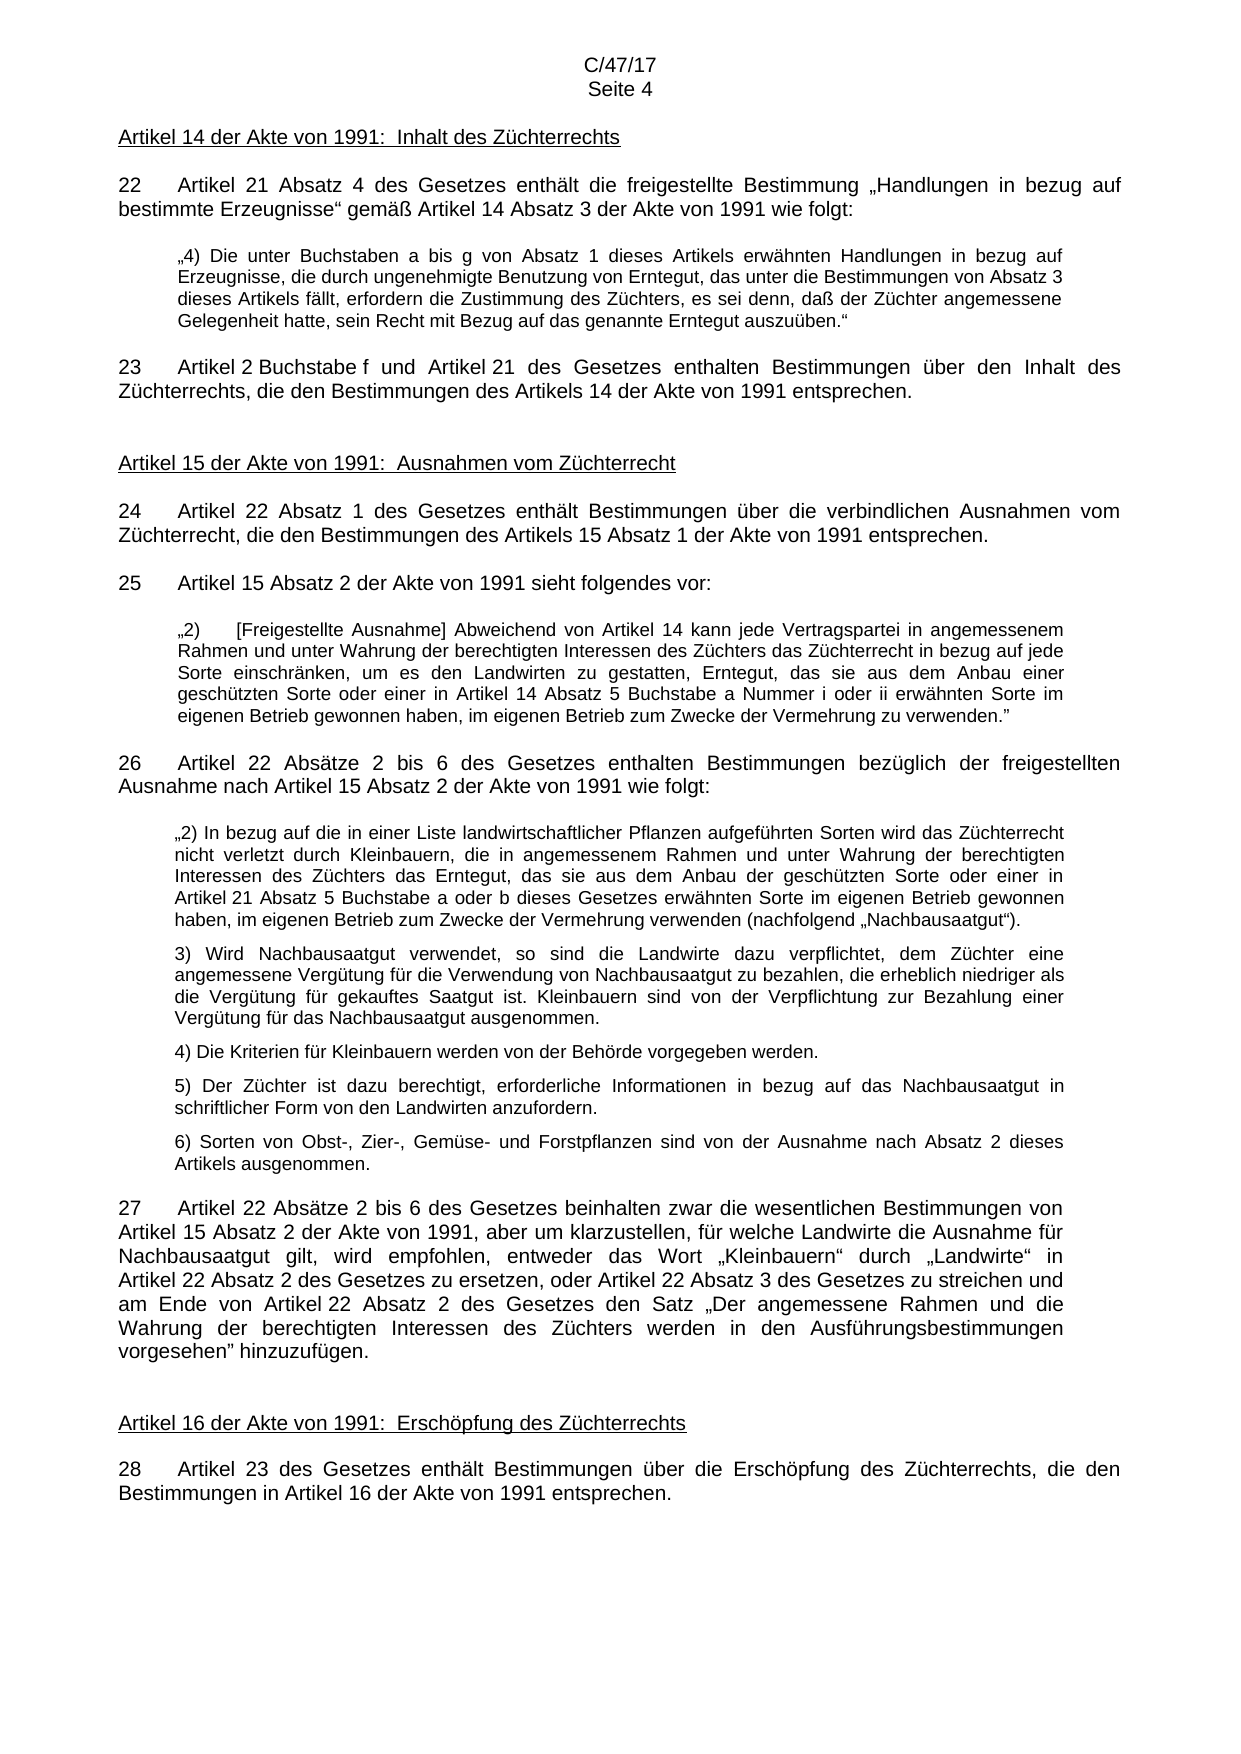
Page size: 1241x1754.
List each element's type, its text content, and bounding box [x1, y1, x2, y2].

text Artikel 15 der Akte von 1991: Ausnahmen vom Züchterrecht [118, 451, 1122, 475]
text Artikel 15 Absatz 2 der Akte von 1991 sieht folgendes vor: [118, 571, 1122, 594]
text „4) Die unter Buchstaben a bis g von Absatz 1 dieses Artikels erwähnten Handlungen in bezug auf Erzeugnisse, die durch ungenehmigte Benutzung von Erntegut, das unter die Bestimmungen von Absatz 3 dieses Artikels fällt, erfordern die Zustimmung des Züchters, es sei denn, daß der Züchter angemessene Gelegenheit hatte, sein Recht mit Bezug auf das genannte Erntegut auszuüben.“ [177, 245, 1063, 331]
text „2) [Freigestellte Ausnahme] Abweichend von Artikel 14 kann jede Vertragspartei in angemessenem Rahmen und unter Wahrung der berechtigten Interessen des Züchters das Züchterrecht in bezug auf jede Sorte einschränken, um es den Landwirten zu gestatten, Erntegut, das sie aus dem Anbau einer geschützten Sorte oder einer in Artikel 14 Absatz 5 Buchstabe a Nummer i oder ii erwähnten Sorte im eigenen Betrieb gewonnen haben, im eigenen Betrieb zum Zwecke der Vermehrung zu verwenden.” [177, 618, 1065, 726]
text Artikel 16 der Akte von 1991: Erschöpfung des Züchterrechts [118, 1411, 1122, 1435]
text Artikel 22 Absatz 1 des Gesetzes enthält Bestimmungen über die verbindlichen Ausnahmen vom Züchterrecht, die den Bestimmungen des Artikels 15 Absatz 1 der Akte von 1991 entsprechen. [118, 499, 1122, 547]
text 3) Wird Nachbausaatgut verwendet, so sind die Landwirte dazu verpflichtet, dem Züchter eine angemessene Vergütung für die Verwendung von Nachbausaatgut zu bezahlen, die erheblich niedriger als die Vergütung für gekauftes Saatgut ist. Kleinbauern sind von der Verpflichtung zur Bezahlung einer Vergütung für das Nachbausaatgut ausgenommen. [174, 942, 1065, 1029]
text Artikel 21 Absatz 4 des Gesetzes enthält die freigestellte Bestimmung „Handlungen in bezug auf bestimmte Erzeugnisse“ gemäß Artikel 14 Absatz 3 der Akte von 1991 wie folgt: [118, 173, 1122, 221]
text „2) In bezug auf die in einer Liste landwirtschaftlicher Pflanzen aufgeführten Sorten wird das Züchterrecht nicht verletzt durch Kleinbauern, die in angemessenem Rahmen und unter Wahrung der berechtigten Interessen des Züchters das Erntegut, das sie aus dem Anbau der geschützten Sorte oder einer in Artikel 21 Absatz 5 Buchstabe a oder b dieses Gesetzes erwähnten Sorte im eigenen Betrieb gewonnen haben, im eigenen Betrieb zum Zwecke der Vermehrung verwenden (nachfolgend „Nachbausaatgut“). [174, 822, 1065, 930]
text Artikel 2 Buchstabe f und Artikel 21 des Gesetzes enthalten Bestimmungen über den Inhalt des Züchterrechts, die den Bestimmungen des Artikels 14 der Akte von 1991 entsprechen. [118, 355, 1122, 403]
text 6) Sorten von Obst-, Zier-, Gemüse- und Forstpflanzen sind von der Ausnahme nach Absatz 2 dieses Artikels ausgenommen. [174, 1131, 1065, 1174]
text Artikel 22 Absätze 2 bis 6 des Gesetzes enthalten Bestimmungen bezüglich der freigestellten Ausnahme nach Artikel 15 Absatz 2 der Akte von 1991 wie folgt: [118, 750, 1122, 798]
text Artikel 14 der Akte von 1991: Inhalt des Züchterrechts [118, 125, 1122, 149]
text Artikel 23 des Gesetzes enthält Bestimmungen über die Erschöpfung des Züchterrechts, die den Bestimmungen in Artikel 16 der Akte von 1991 entsprechen. [118, 1457, 1122, 1505]
text 4) Die Kriterien für Kleinbauern werden von der Behörde vorgegeben werden. [174, 1041, 1065, 1063]
text Artikel 22 Absätze 2 bis 6 des Gesetzes beinhalten zwar die wesentlichen Bestimmungen von Artikel 15 Absatz 2 der Akte von 1991, aber um klarzustellen, für welche Landwirte die Ausnahme für Nachbausaatgut gilt, wird empfohlen, entweder das Wort „Kleinbauern“ durch „Landwirte“ in Artikel 22 Absatz 2 des Gesetzes zu ersetzen, oder Artikel 22 Absatz 3 des Gesetzes zu streichen und am Ende von Artikel 22 Absatz 2 des Gesetzes den Satz „Der angemessene Rahmen und die Wahrung der berechtigten Interessen des Züchters werden in den Ausführungsbestimmungen vorgesehen” hinzuzufügen. [118, 1196, 1065, 1363]
text 5) Der Züchter ist dazu berechtigt, erforderliche Informationen in bezug auf das Nachbausaatgut in schriftlicher Form von den Landwirten anzufordern. [174, 1075, 1065, 1118]
